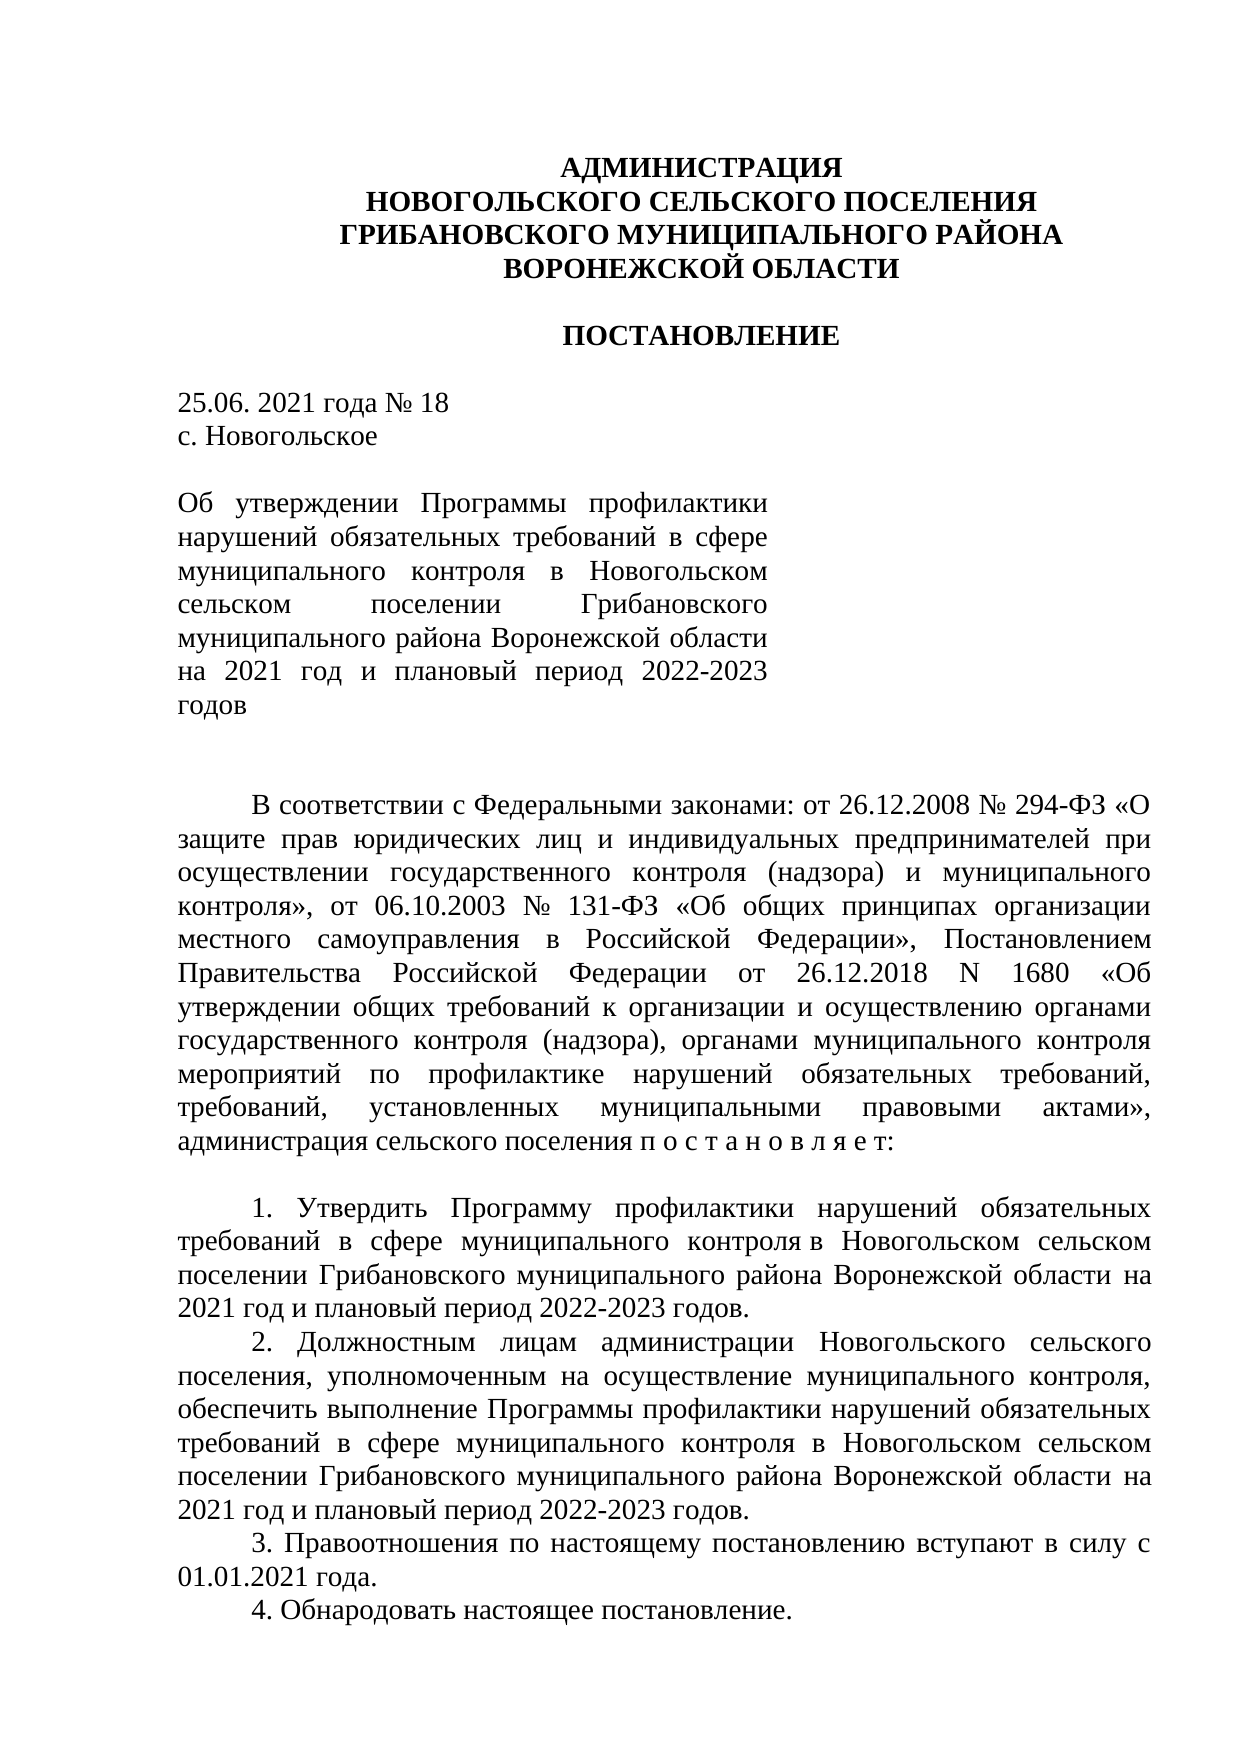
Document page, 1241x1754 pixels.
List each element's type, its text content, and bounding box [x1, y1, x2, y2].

text 4. Обнародовать настоящее постановление. [177, 1592, 1152, 1626]
text ПОСТАНОВЛЕНИЕ [177, 318, 1152, 351]
text ВОРОНЕЖСКОЙ ОБЛАСТИ [177, 251, 1152, 284]
text ГРИБАНОВСКОГО МУНИЦИПАЛЬНОГО РАЙОНА [177, 217, 1152, 251]
text 3. Правоотношения по настоящему постановлению вступают в силу с 01.01.2021 года. [177, 1525, 1152, 1592]
text 2. Должностным лицам администрации Новогольского сельского поселения, уполномоченным на осуществление муниципального контроля, обеспечить выполнение Программы профилактики нарушений обязательных требований в сфере муниципального контроля в Новогольском сельском поселении Грибановского муниципального района Воронежской области на 2021 год и плановый период 2022-2023 годов. [177, 1324, 1152, 1525]
text В соответствии с Федеральными законами: от 26.12.2008 № 294-ФЗ «О защите прав юридических лиц и индивидуальных предпринимателей при осуществлении государственного контроля (надзора) и муниципального контроля», от 06.10.2003 № 131-ФЗ «Об общих принципах организации местного самоуправления в Российской Федерации», Постановлением Правительства Российской Федерации от 26.12.2018 N 1680 «Об утверждении общих требований к организации и осуществлению органами государственного контроля (надзора), органами муниципального контроля мероприятий по профилактике нарушений обязательных требований, требований, установленных муниципальными правовыми актами», администрация сельского поселения п о с т а н о в л я е т: [177, 787, 1152, 1156]
text 25.06. 2021 года № 18 [177, 385, 1152, 418]
text 1. Утвердить Программу профилактики нарушений обязательных требований в сфере муниципального контроля в Новогольском сельском поселении Грибановского муниципального района Воронежской области на 2021 год и плановый период 2022-2023 годов. [177, 1190, 1152, 1324]
text НОВОГОЛЬСКОГО СЕЛЬСКОГО ПОСЕЛЕНИЯ [177, 184, 1152, 217]
text с. Новогольское [177, 418, 1152, 452]
text Об утверждении Программы профилактики нарушений обязательных требований в сфере муниципального контроля в Новогольском сельском поселении Грибановского муниципального района Воронежской области на 2021 год и плановый период 2022-2023 годов [177, 486, 768, 720]
text АДМИНИСТРАЦИЯ [177, 150, 1152, 184]
